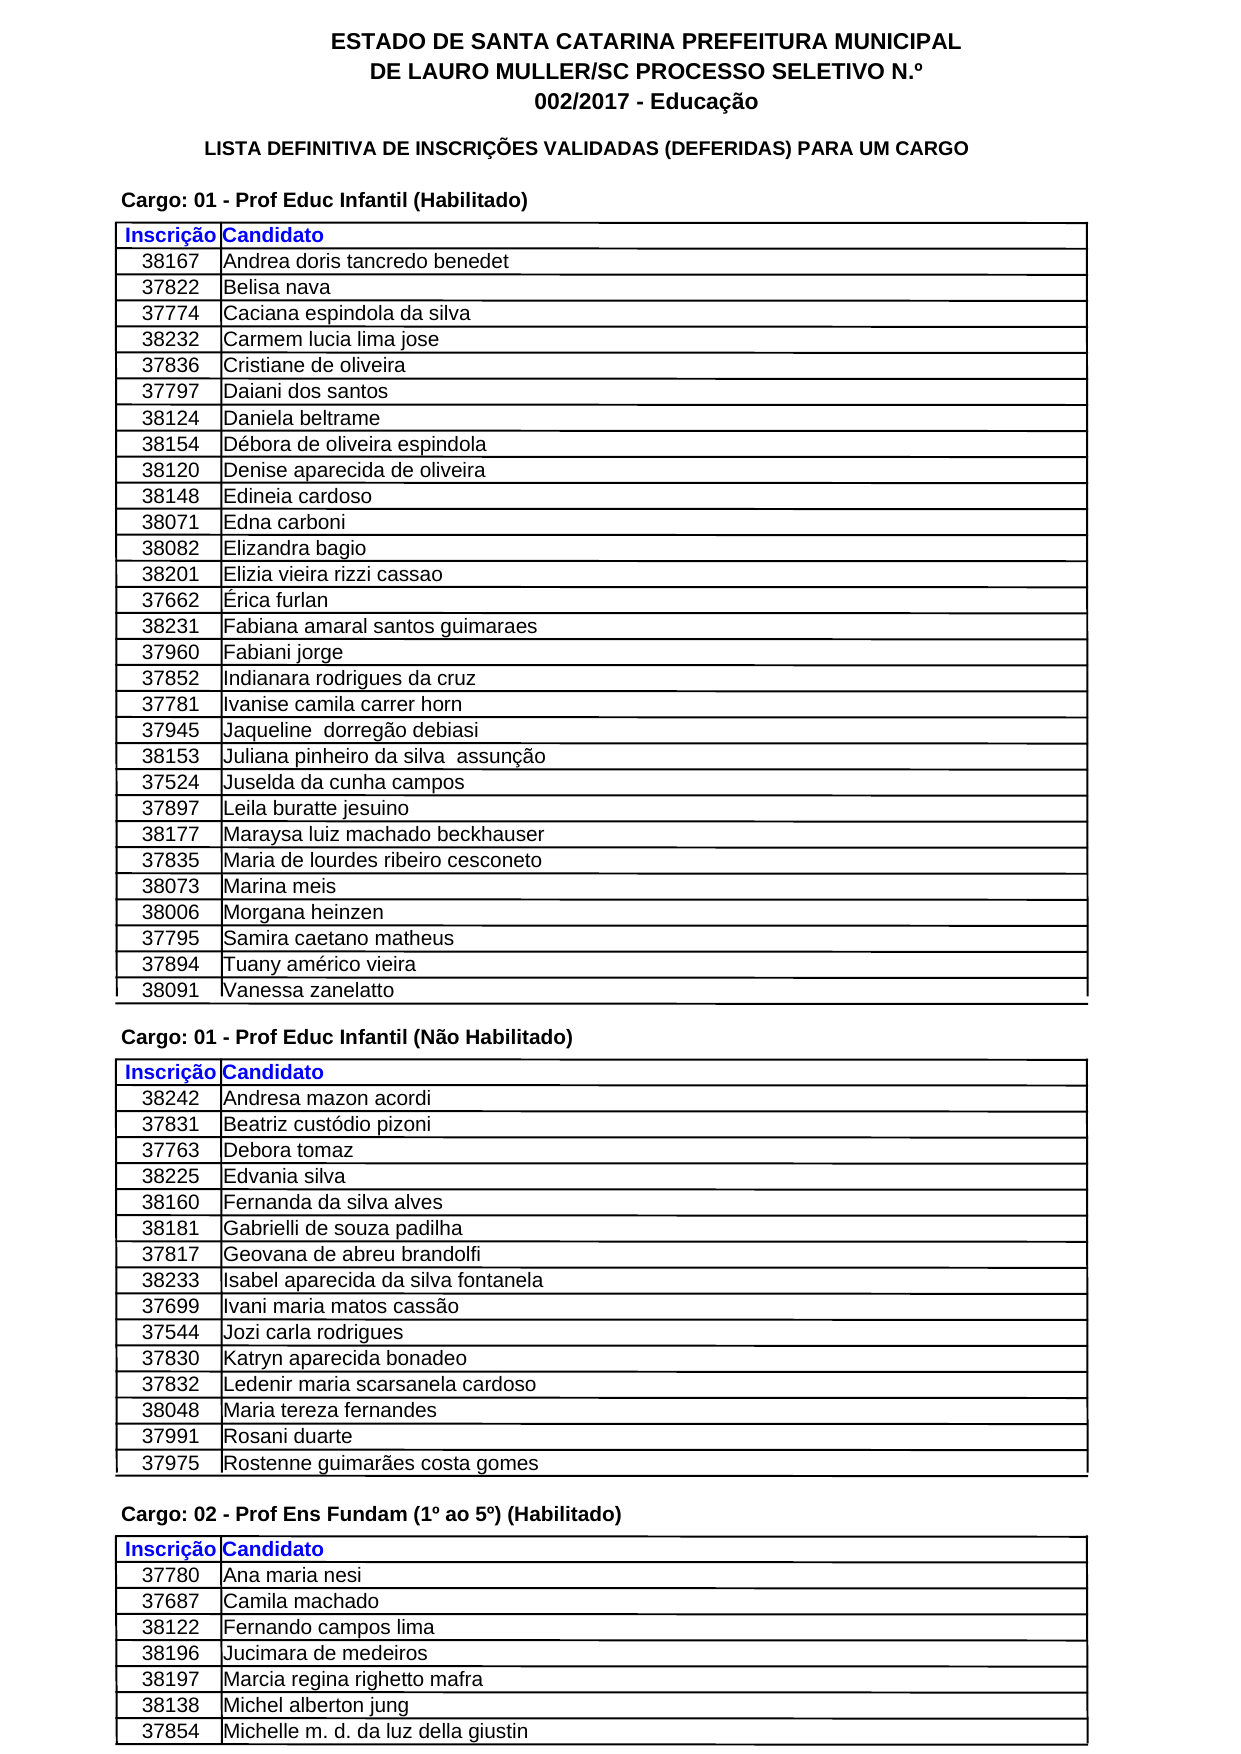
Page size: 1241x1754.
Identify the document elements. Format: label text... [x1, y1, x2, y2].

text 37854 Michelle m. d. da luz della giustin [142, 1719, 1090, 1743]
text 37991 Rosani duarte [142, 1424, 1090, 1448]
text 37894 Tuany américo vieira [142, 952, 1090, 976]
text 38167 Andrea doris tancredo benedet [142, 249, 1090, 273]
text 38122 Fernando campos lima [142, 1615, 1090, 1639]
text 38148 Edineia cardoso [142, 483, 1090, 507]
text Inscrição Candidato [125, 223, 1090, 247]
text 38177 Maraysa luiz machado beckhauser [142, 822, 1090, 846]
text 38006 Morgana heinzen [142, 900, 1090, 924]
text 38120 Denise aparecida de oliveira [142, 457, 1090, 481]
text 37687 Camila machado [142, 1589, 1090, 1613]
text 38073 Marina meis [142, 874, 1090, 898]
text 37832 Ledenir maria scarsanela cardoso [142, 1372, 1090, 1396]
text 37960 Fabiani jorge [142, 640, 1090, 664]
text 38138 Michel alberton jung [142, 1693, 1090, 1717]
text 38124 Daniela beltrame [142, 405, 1090, 429]
text ESTADO DE SANTA CATARINA PREFEITURA MUNICIPAL DE LAURO MULLER/SC PROCESSO SELETIVO N.º 002/2017 - Educação [327, 28, 965, 114]
text 38181 Gabrielli de souza padilha [142, 1216, 1090, 1240]
text 37830 Katryn aparecida bonadeo [142, 1346, 1090, 1370]
text 37822 Belisa nava [142, 275, 1090, 299]
text Inscrição Candidato [125, 1060, 1090, 1084]
text 37817 Geovana de abreu brandolfi [142, 1242, 1090, 1266]
text 38091 Vanessa zanelatto [142, 978, 1090, 1002]
text 38242 Andresa mazon acordi [142, 1086, 1090, 1110]
text 38233 Isabel aparecida da silva fontanela [142, 1268, 1090, 1292]
text 38225 Edvania silva [142, 1164, 1090, 1188]
text 37835 Maria de lourdes ribeiro cesconeto [142, 848, 1090, 872]
text 37945 Jaqueline dorregão debiasi [142, 718, 1090, 742]
text LISTA DEFINITIVA DE INSCRIÇÕES VALIDADAS (DEFERIDAS) PARA UM CARGO [204, 137, 1090, 160]
text 37852 Indianara rodrigues da cruz [142, 666, 1090, 690]
text 38160 Fernanda da silva alves [142, 1190, 1090, 1214]
text 37699 Ivani maria matos cassão [142, 1294, 1090, 1318]
text 38196 Jucimara de medeiros [142, 1641, 1090, 1665]
text 38154 Débora de oliveira espindola [142, 431, 1090, 455]
text 37831 Beatriz custódio pizoni [142, 1112, 1090, 1136]
text 38232 Carmem lucia lima jose [142, 327, 1090, 351]
text 37795 Samira caetano matheus [142, 926, 1090, 950]
text 37975 Rostenne guimarães costa gomes [142, 1450, 1090, 1474]
text 37797 Daiani dos santos [142, 379, 1090, 403]
text 37774 Caciana espindola da silva [142, 301, 1090, 325]
text 37780 Ana maria nesi [142, 1563, 1090, 1587]
text 37897 Leila buratte jesuino [142, 796, 1090, 820]
text Inscrição Candidato [125, 1537, 1090, 1561]
text Cargo: 01 - Prof Educ Infantil (Habilitado) [121, 188, 1090, 212]
text 38048 Maria tereza fernandes [142, 1398, 1090, 1422]
text 38153 Juliana pinheiro da silva assunção [142, 744, 1090, 768]
text 37781 Ivanise camila carrer horn [142, 692, 1090, 716]
text 38201 Elizia vieira rizzi cassao [142, 562, 1090, 586]
text 38082 Elizandra bagio [142, 536, 1090, 559]
text 37836 Cristiane de oliveira [142, 353, 1090, 377]
text 37763 Debora tomaz [142, 1138, 1090, 1162]
text 38197 Marcia regina righetto mafra [142, 1667, 1090, 1691]
text 37544 Jozi carla rodrigues [142, 1320, 1090, 1344]
text 37662 Érica furlan [142, 588, 1090, 612]
text 38231 Fabiana amaral santos guimaraes [142, 614, 1090, 638]
text Cargo: 02 - Prof Ens Fundam (1º ao 5º) (Habilitado) [121, 1502, 1090, 1526]
text Cargo: 01 - Prof Educ Infantil (Não Habilitado) [121, 1025, 1090, 1049]
text 38071 Edna carboni [142, 509, 1090, 533]
text 37524 Juselda da cunha campos [142, 770, 1090, 794]
